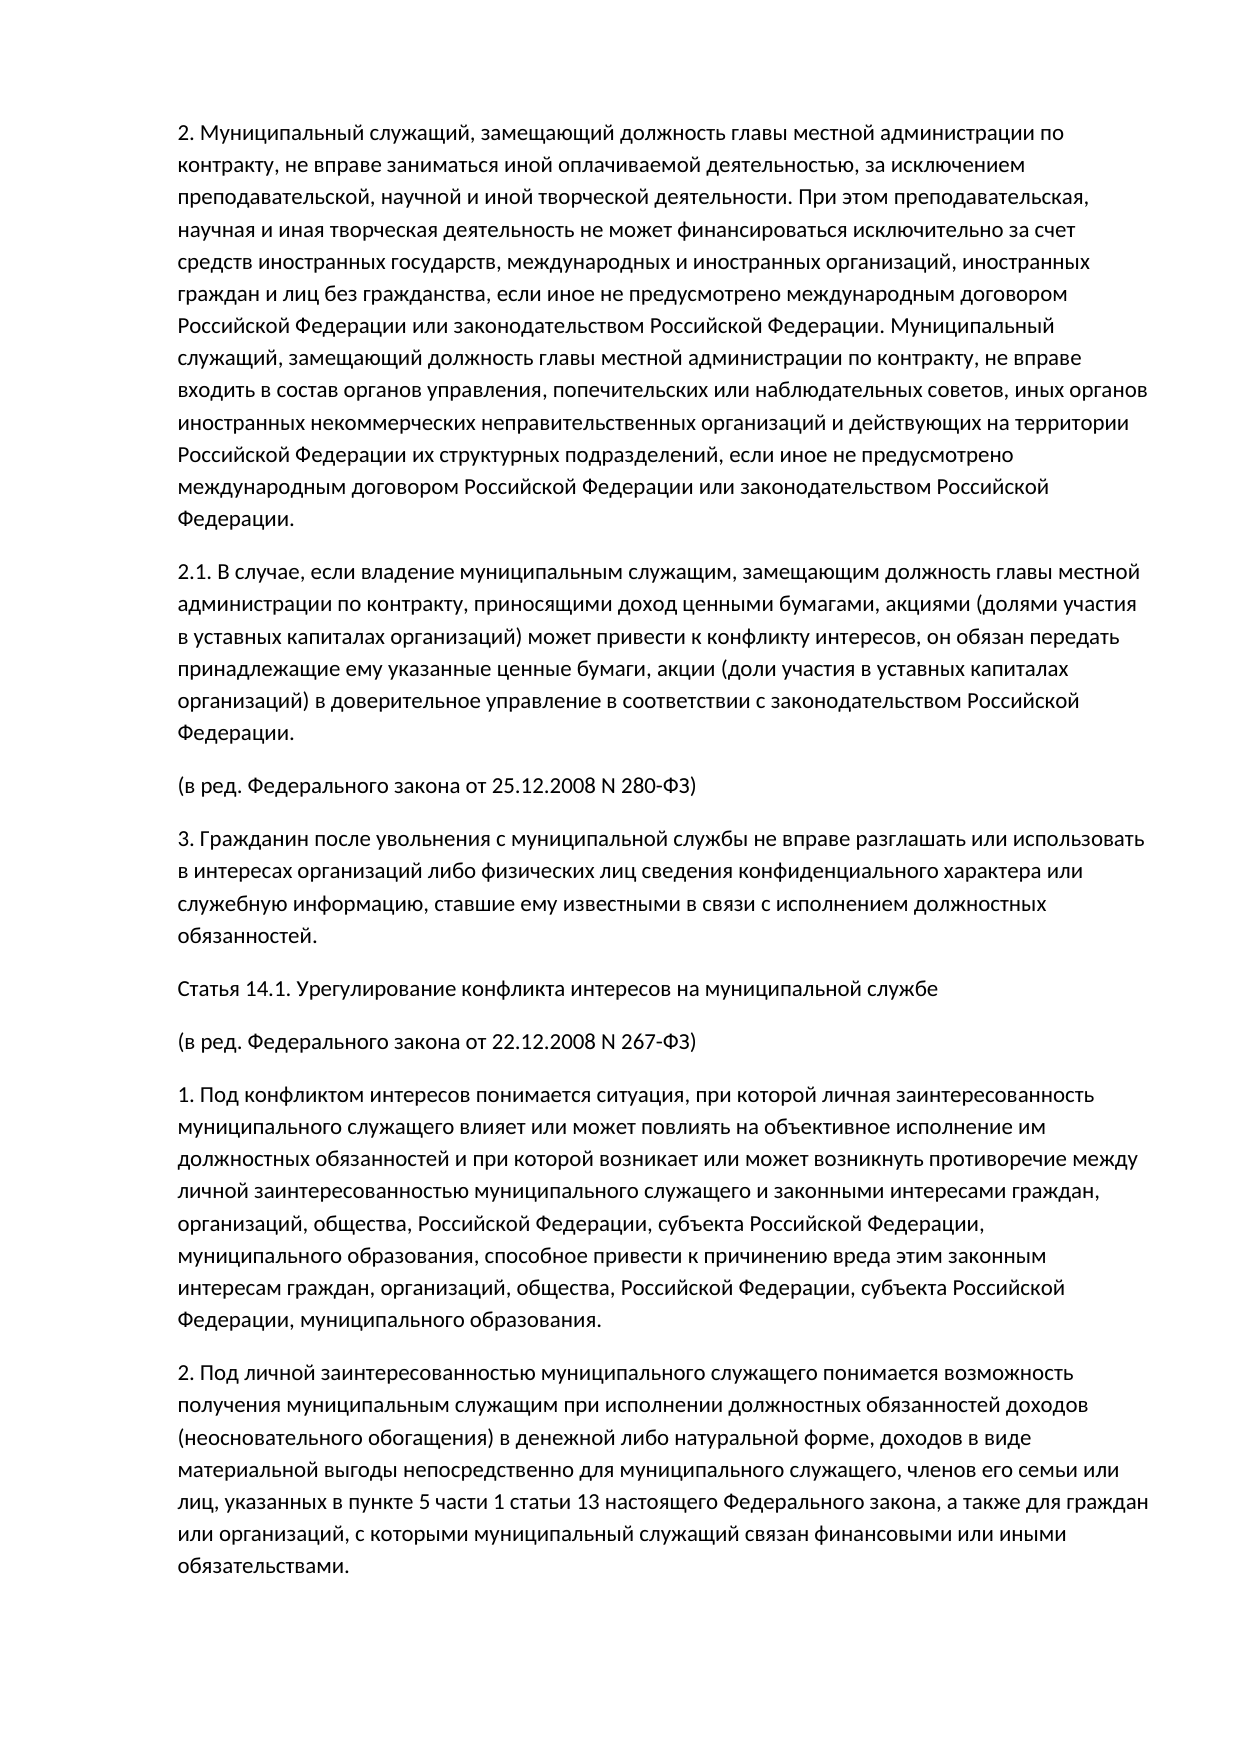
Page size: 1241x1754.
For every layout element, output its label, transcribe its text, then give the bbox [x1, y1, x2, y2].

text Статья 14.1. Урегулирование конфликта интересов на муниципальной службе [177, 974, 1152, 1002]
text (в ред. Федерального закона от 22.12.2008 N 267-ФЗ) [177, 1027, 1152, 1055]
text 2.1. В случае, если владение муниципальным служащим, замещающим должность главы местной администрации по контракту, приносящими доход ценными бумагами, акциями (долями участия в уставных капиталах организаций) может привести к конфликту интересов, он обязан передать принадлежащие ему указанные ценные бумаги, акции (доли участия в уставных капиталах организаций) в доверительное управление в соответствии с законодательством Российской Федерации. [177, 557, 1152, 746]
text 3. Гражданин после увольнения с муниципальной службы не вправе разглашать или использовать в интересах организаций либо физических лиц сведения конфиденциального характера или служебную информацию, ставшие ему известными в связи с исполнением должностных обязанностей. [177, 824, 1152, 949]
text 2. Под личной заинтересованностью муниципального служащего понимается возможность получения муниципальным служащим при исполнении должностных обязанностей доходов (неосновательного обогащения) в денежной либо натуральной форме, доходов в виде материальной выгоды непосредственно для муниципального служащего, членов его семьи или лиц, указанных в пункте 5 части 1 статьи 13 настоящего Федерального закона, а также для граждан или организаций, с которыми муниципальный служащий связан финансовыми или иными обязательствами. [177, 1358, 1152, 1579]
text 1. Под конфликтом интересов понимается ситуация, при которой личная заинтересованность муниципального служащего влияет или может повлиять на объективное исполнение им должностных обязанностей и при которой возникает или может возникнуть противоречие между личной заинтересованностью муниципального служащего и законными интересами граждан, организаций, общества, Российской Федерации, субъекта Российской Федерации, муниципального образования, способное привести к причинению вреда этим законным интересам граждан, организаций, общества, Российской Федерации, субъекта Российской Федерации, муниципального образования. [177, 1080, 1152, 1333]
text 2. Муниципальный служащий, замещающий должность главы местной администрации по контракту, не вправе заниматься иной оплачиваемой деятельностью, за исключением преподавательской, научной и иной творческой деятельности. При этом преподавательская, научная и иная творческая деятельность не может финансироваться исключительно за счет средств иностранных государств, международных и иностранных организаций, иностранных граждан и лиц без гражданства, если иное не предусмотрено международным договором Российской Федерации или законодательством Российской Федерации. Муниципальный служащий, замещающий должность главы местной администрации по контракту, не вправе входить в состав органов управления, попечительских или наблюдательных советов, иных органов иностранных некоммерческих неправительственных организаций и действующих на территории Российской Федерации их структурных подразделений, если иное не предусмотрено международным договором Российской Федерации или законодательством Российской Федерации. [177, 118, 1152, 532]
text (в ред. Федерального закона от 25.12.2008 N 280-ФЗ) [177, 771, 1152, 799]
